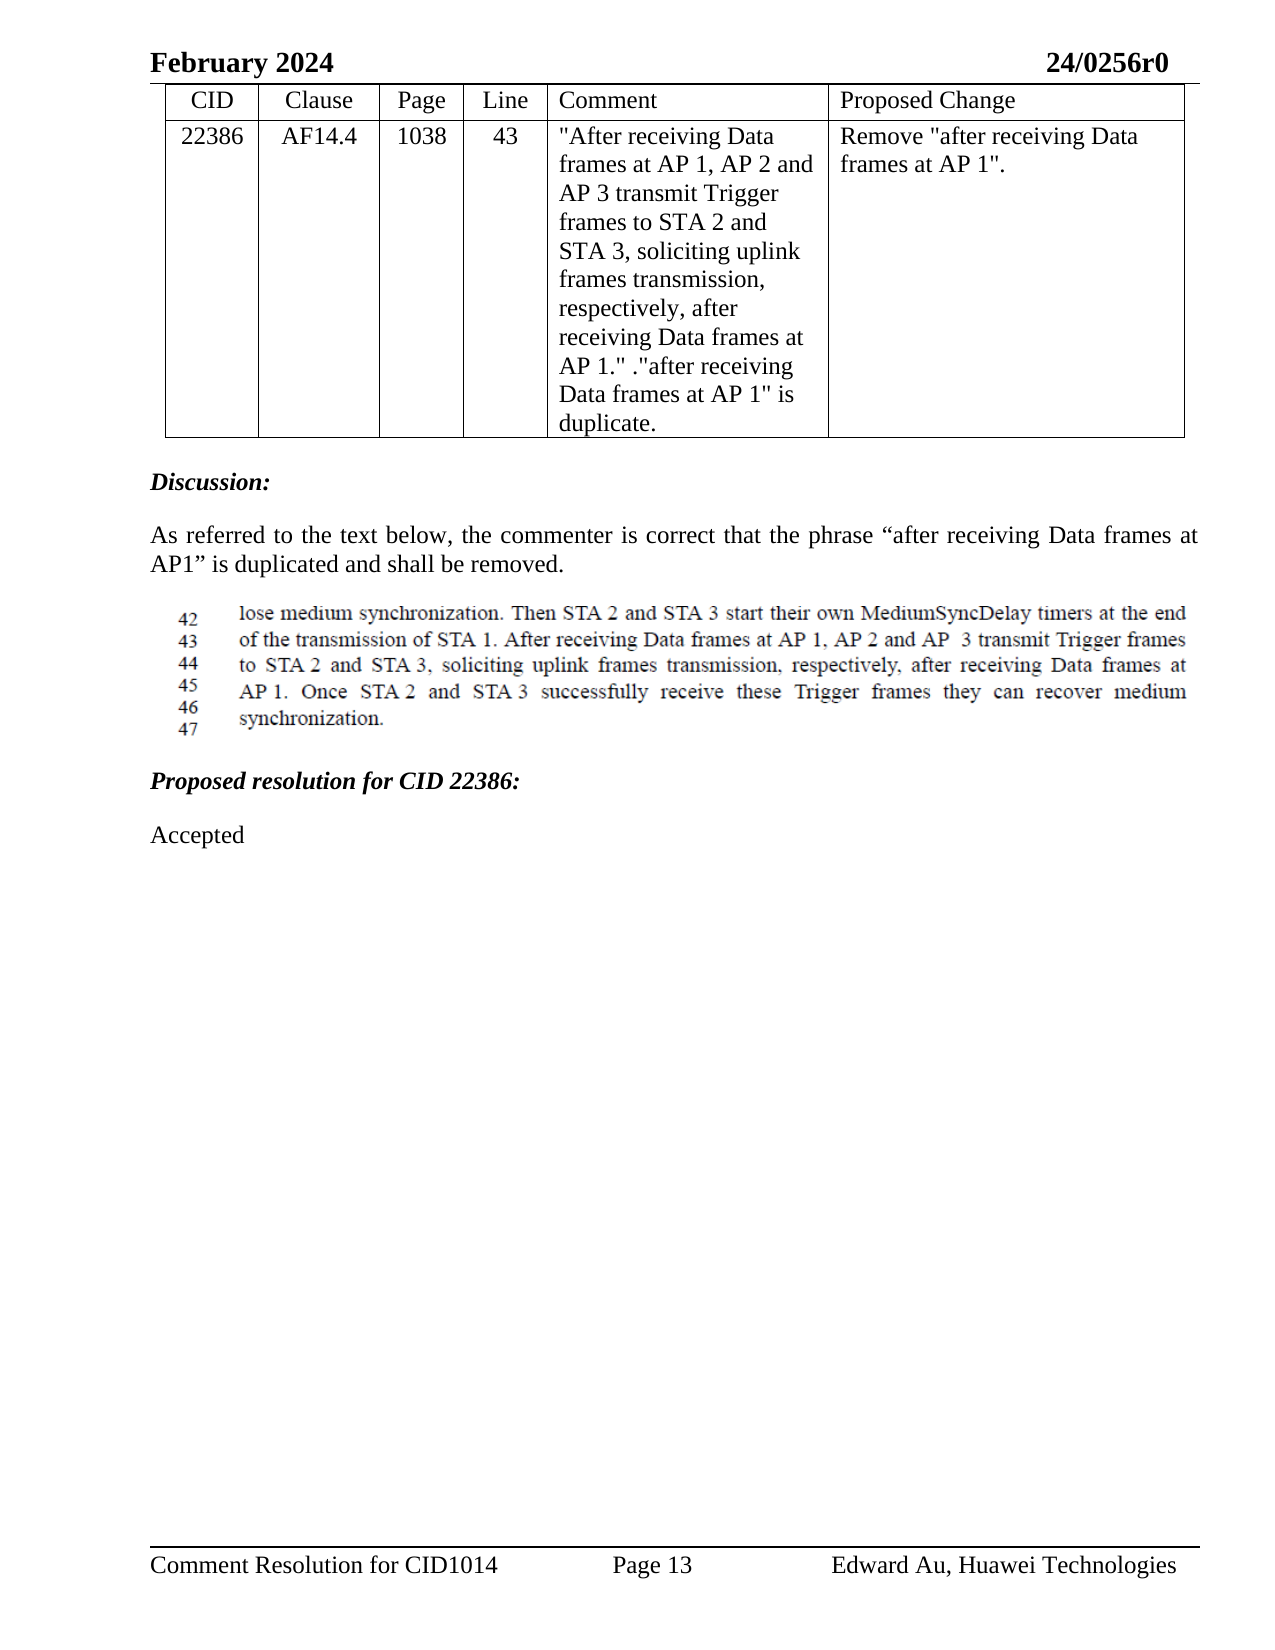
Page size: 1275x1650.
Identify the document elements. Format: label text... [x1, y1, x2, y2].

table_header CID [166, 85, 258, 120]
text Proposed resolution for CID 22386: [150, 766, 1200, 795]
table_header Proposed Change [829, 85, 1184, 120]
table_header Line [464, 85, 547, 120]
table_cell "After receiving Data frames at AP 1, AP 2 and AP 3 transmit Trigger frames to STA 2 and STA 3, soliciting uplink frames transmission, respectively, after receiving Data frames at AP 1." ."after receiving Data frames at AP 1" is duplicate. [548, 121, 828, 437]
table_header Page [380, 85, 463, 120]
table_cell 1038 [380, 121, 463, 437]
table_cell 43 [464, 121, 547, 437]
text Accepted [150, 820, 1200, 848]
table_cell Remove "after receiving Data frames at AP 1". [829, 121, 1184, 437]
table_header Comment [548, 85, 828, 120]
table_cell 22386 [166, 121, 258, 437]
table_cell AF14.4 [259, 121, 379, 437]
text Discussion: [150, 467, 1200, 496]
table_header Clause [259, 85, 379, 120]
text As referred to the text below, the commenter is correct that the phrase “after receiving Data frames at AP1” is duplicated and shall be removed. [150, 521, 1200, 578]
